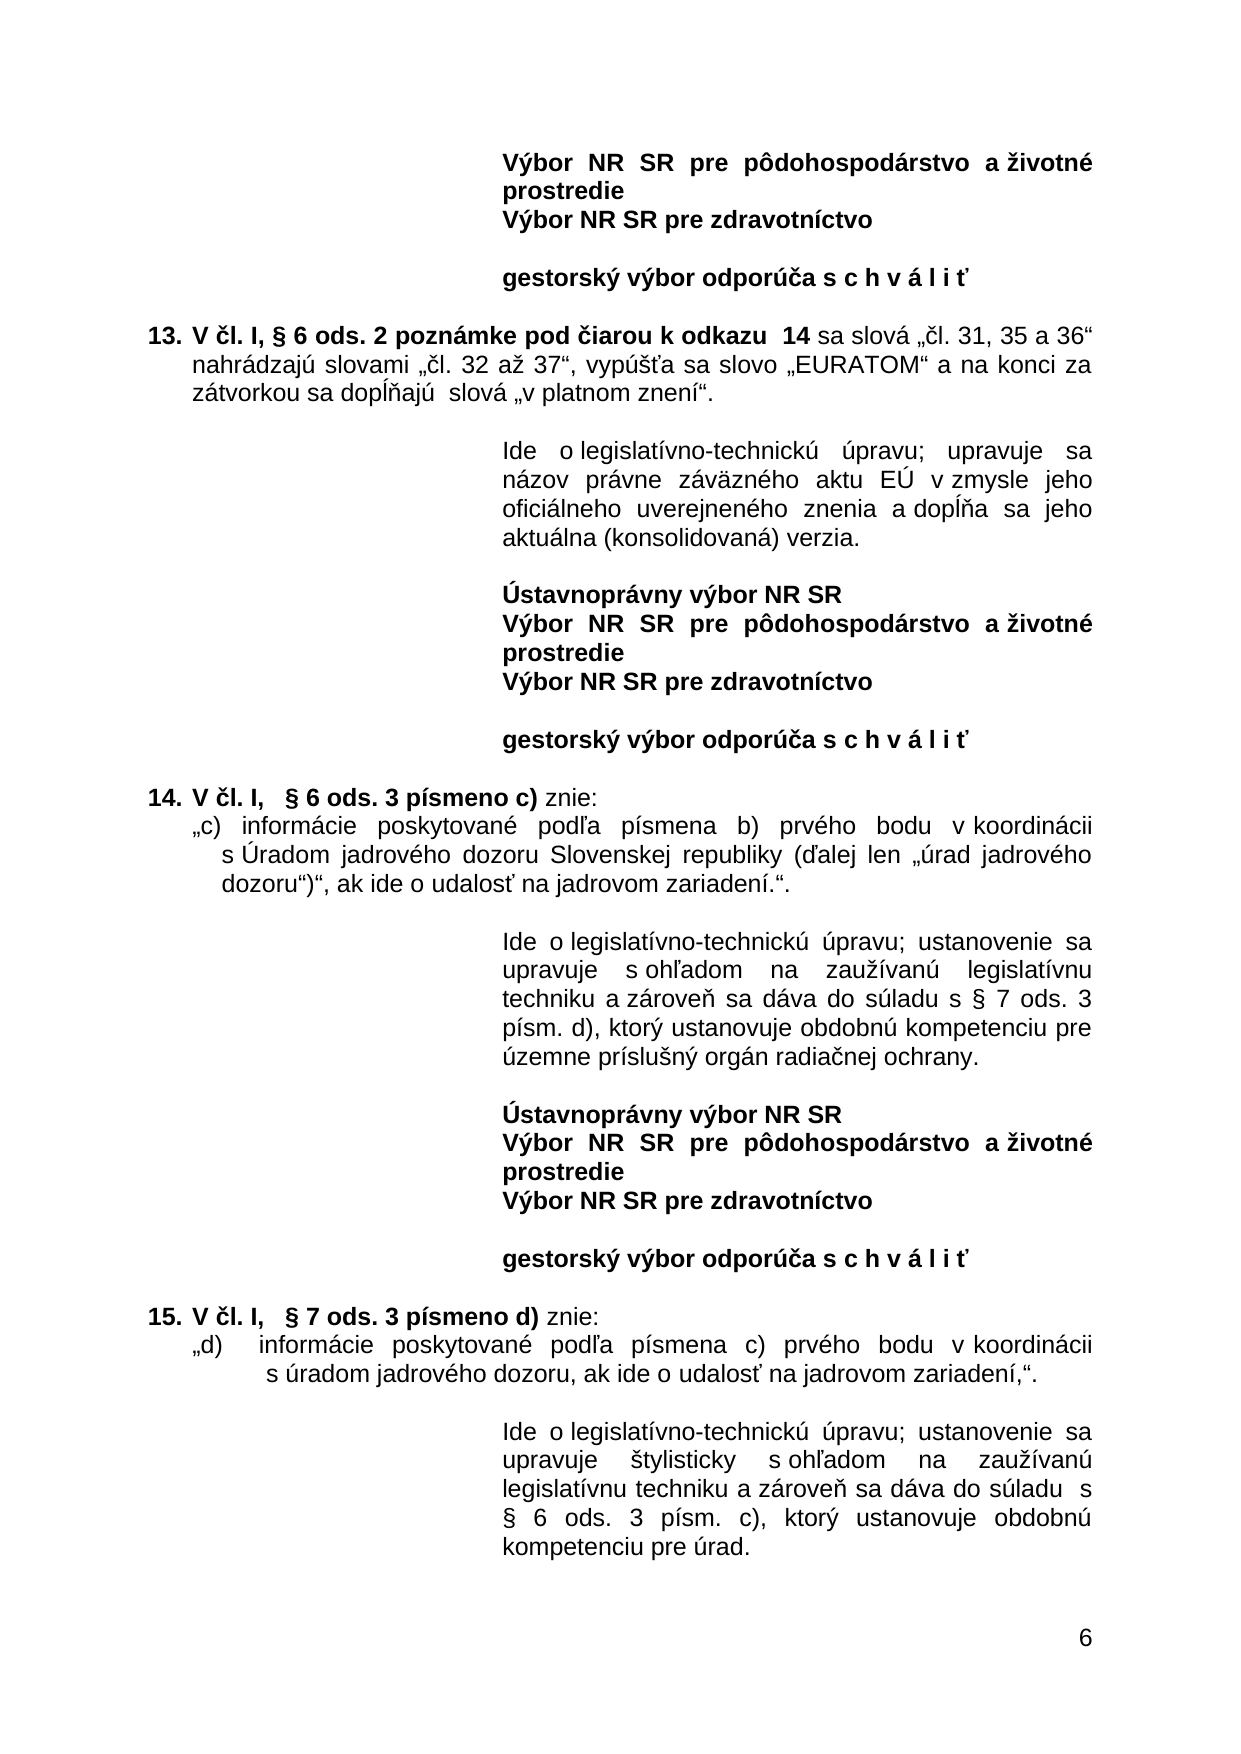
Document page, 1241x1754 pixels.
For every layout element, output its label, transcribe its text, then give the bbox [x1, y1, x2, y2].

text Výbor NR SR pre pôdohospodárstvo a životné prostredie [502, 148, 1093, 205]
text gestorský výbor odporúča s c h v á l i ť [428, 1244, 1093, 1273]
text Ide o legislatívno-technickú úpravu; ustanovenie sa upravuje s ohľadom na zaužívanú legislatívnu techniku a zároveň sa dáva do súladu s § 7 ods. 3 písm. d), ktorý ustanovuje obdobnú kompetenciu pre územne príslušný orgán radiačnej ochrany. [502, 927, 1093, 1071]
text Výbor NR SR pre pôdohospodárstvo a životné prostredie [502, 609, 1093, 667]
text Ide o legislatívno-technickú úpravu; ustanovenie sa upravuje štylisticky s ohľadom na zaužívanú legislatívnu techniku a zároveň sa dáva do súladu s § 6 ods. 3 písm. c), ktorý ustanovuje obdobnú kompetenciu pre úrad. [502, 1417, 1093, 1561]
text Ide o legislatívno-technickú úpravu; upravuje sa názov právne záväzného aktu EÚ v zmysle jeho oficiálneho uverejneného znenia a dopĺňa sa jeho aktuálna (konsolidovaná) verzia. [502, 436, 1093, 551]
text Ústavnoprávny výbor NR SR [502, 581, 1093, 609]
list V čl. I, § 7 ods. 3 písmeno d) znie: [148, 1302, 1093, 1331]
text Ústavnoprávny výbor NR SR [502, 1100, 1093, 1128]
text Výbor NR SR pre zdravotníctvo [502, 667, 1093, 696]
text gestorský výbor odporúča s c h v á l i ť [428, 263, 1093, 292]
text „d) informácie poskytované podľa písmena c) prvého bodu v koordinácii s úradom jadrového dozoru, ak ide o udalosť na jadrovom zariadení,“. [192, 1331, 1093, 1388]
text Výbor NR SR pre zdravotníctvo [502, 205, 1093, 234]
text Výbor NR SR pre zdravotníctvo [502, 1186, 1093, 1215]
text Výbor NR SR pre pôdohospodárstvo a životné prostredie [502, 1128, 1093, 1186]
list V čl. I, § 6 ods. 3 písmeno c) znie: [148, 783, 1093, 811]
text gestorský výbor odporúča s c h v á l i ť [428, 725, 1093, 753]
text „c) informácie poskytované podľa písmena b) prvého bodu v koordinácii s Úradom jadrového dozoru Slovenskej republiky (ďalej len „úrad jadrového dozoru“)“, ak ide o udalosť na jadrovom zariadení.“. [192, 811, 1093, 898]
list V čl. I, § 6 ods. 2 poznámke pod čiarou k odkazu 14 sa slová „čl. 31, 35 a 36“ nahrádzajú slovami „čl. 32 až 37“, vypúšťa sa slovo „EURATOM“ a na konci za zátvorkou sa dopĺňajú slová „v platnom znení“. [148, 321, 1093, 407]
